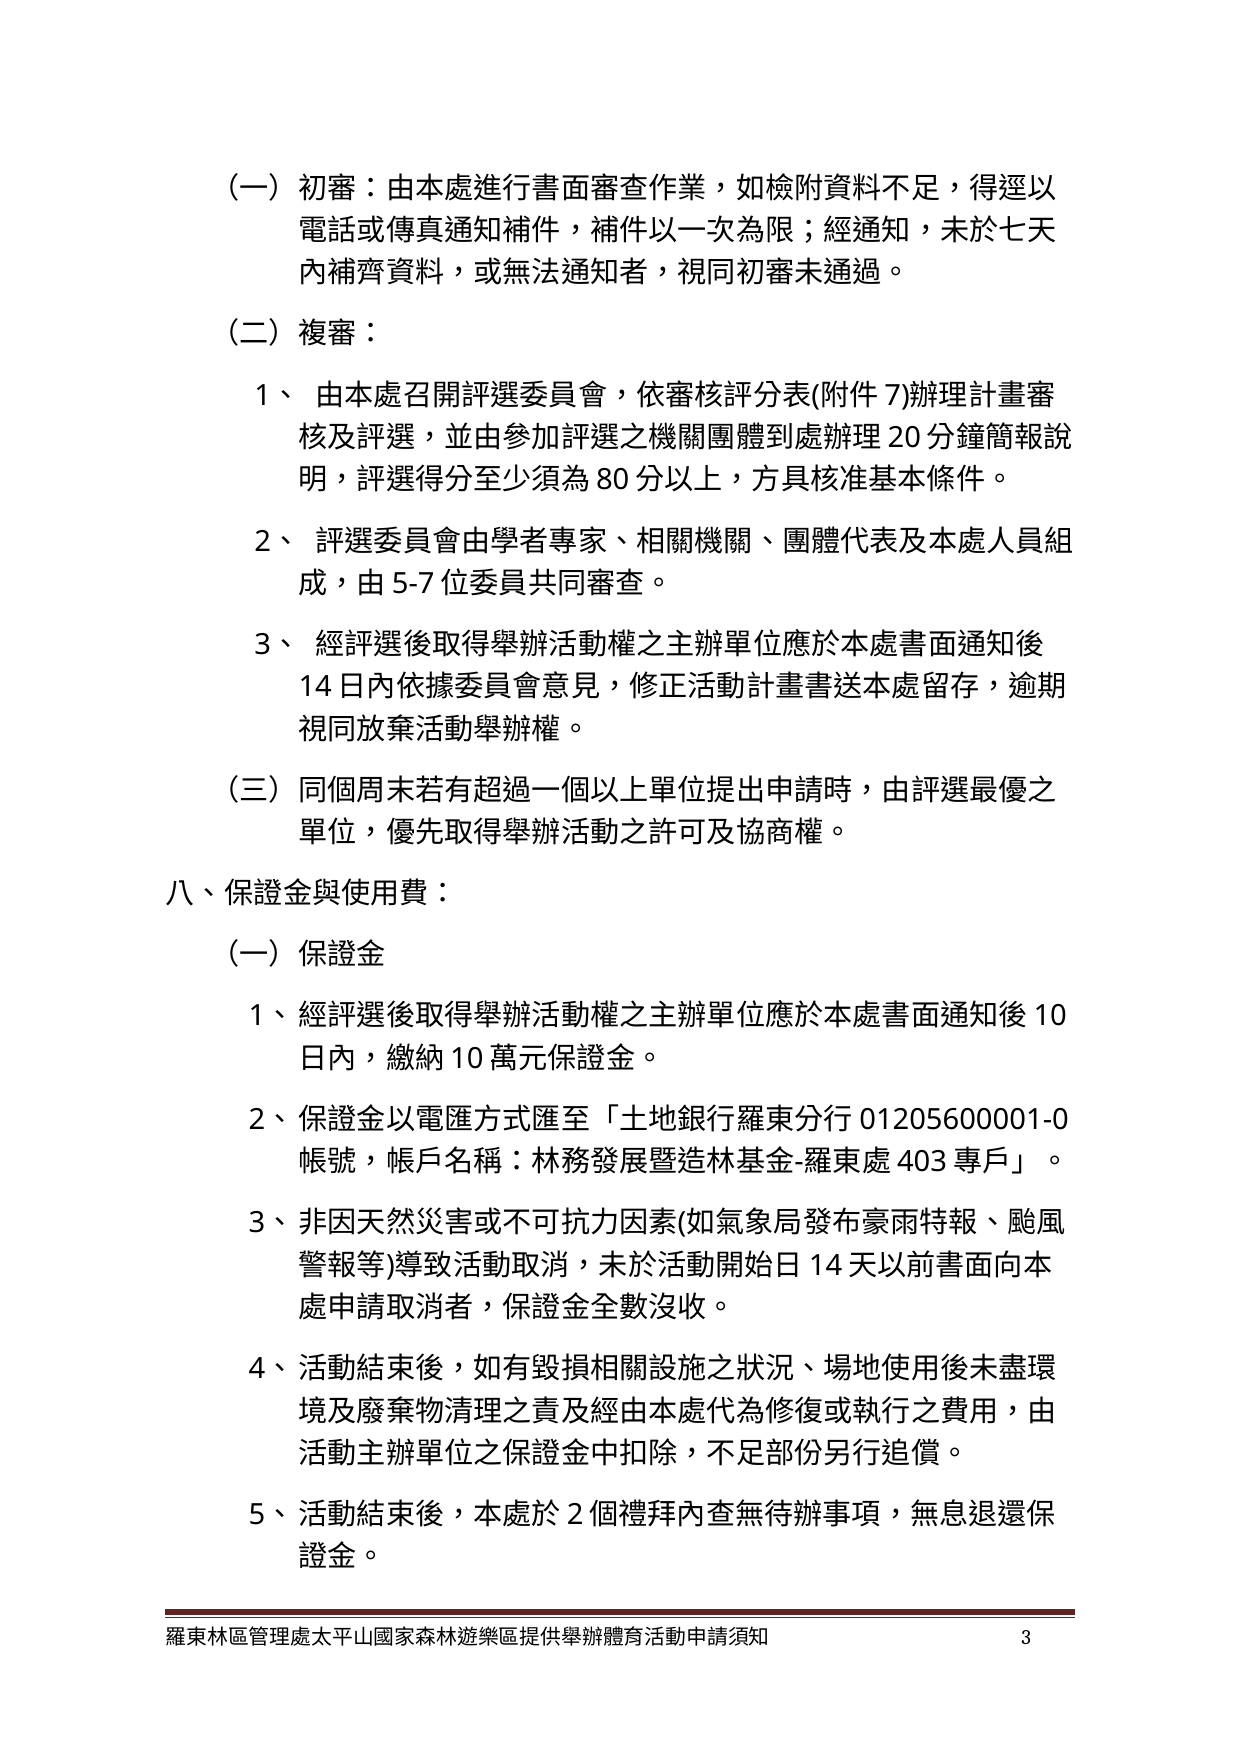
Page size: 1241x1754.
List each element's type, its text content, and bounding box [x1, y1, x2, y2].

list 複審： [210, 310, 1075, 352]
list 由本處召開評選委員會，依審核評分表(附件7)辦理計畫審核及評選，並由參加評選之機關團體到處辦理20分鐘簡報說明，評選得分至少須為80分以上，方具核准基本條件。 [254, 371, 1075, 498]
list 活動結束後，如有毀損相關設施之狀況、場地使用後未盡環境及廢棄物清理之責及經由本處代為修復或執行之費用，由活動主辦單位之保證金中扣除，不足部份另行追償。 [248, 1345, 1075, 1472]
list 評選委員會由學者專家、相關機關、團體代表及本處人員組成，由5-7位委員共同審查。 [254, 517, 1075, 602]
list 保證金 [210, 931, 1075, 973]
list 非因天然災害或不可抗力因素(如氣象局發布豪雨特報、颱風警報等)導致活動取消，未於活動開始日14天以前書面向本處申請取消者，保證金全數沒收。 [248, 1199, 1075, 1326]
list 同個周末若有超過一個以上單位提出申請時，由評選最優之單位，優先取得舉辦活動之許可及協商權。 [210, 766, 1075, 851]
list 保證金以電匯方式匯至「土地銀行羅東分行 01205600001-0帳號，帳戶名稱：林務發展暨造林基金-羅東處403專戶」。 [248, 1095, 1075, 1180]
list 保證金與使用費： [165, 870, 1075, 912]
list 初審：由本處進行書面審查作業，如檢附資料不足，得逕以電話或傳真通知補件，補件以一次為限；經通知，未於七天內補齊資料，或無法通知者，視同初審未通過。 [210, 164, 1075, 291]
list 經評選後取得舉辦活動權之主辦單位應於本處書面通知後14日內依據委員會意見，修正活動計畫書送本處留存，逾期視同放棄活動舉辦權。 [254, 621, 1075, 748]
list 經評選後取得舉辦活動權之主辦單位應於本處書面通知後10日內，繳納10萬元保證金。 [248, 992, 1075, 1077]
list 活動結束後，本處於2個禮拜內查無待辦事項，無息退還保證金。 [248, 1491, 1075, 1575]
